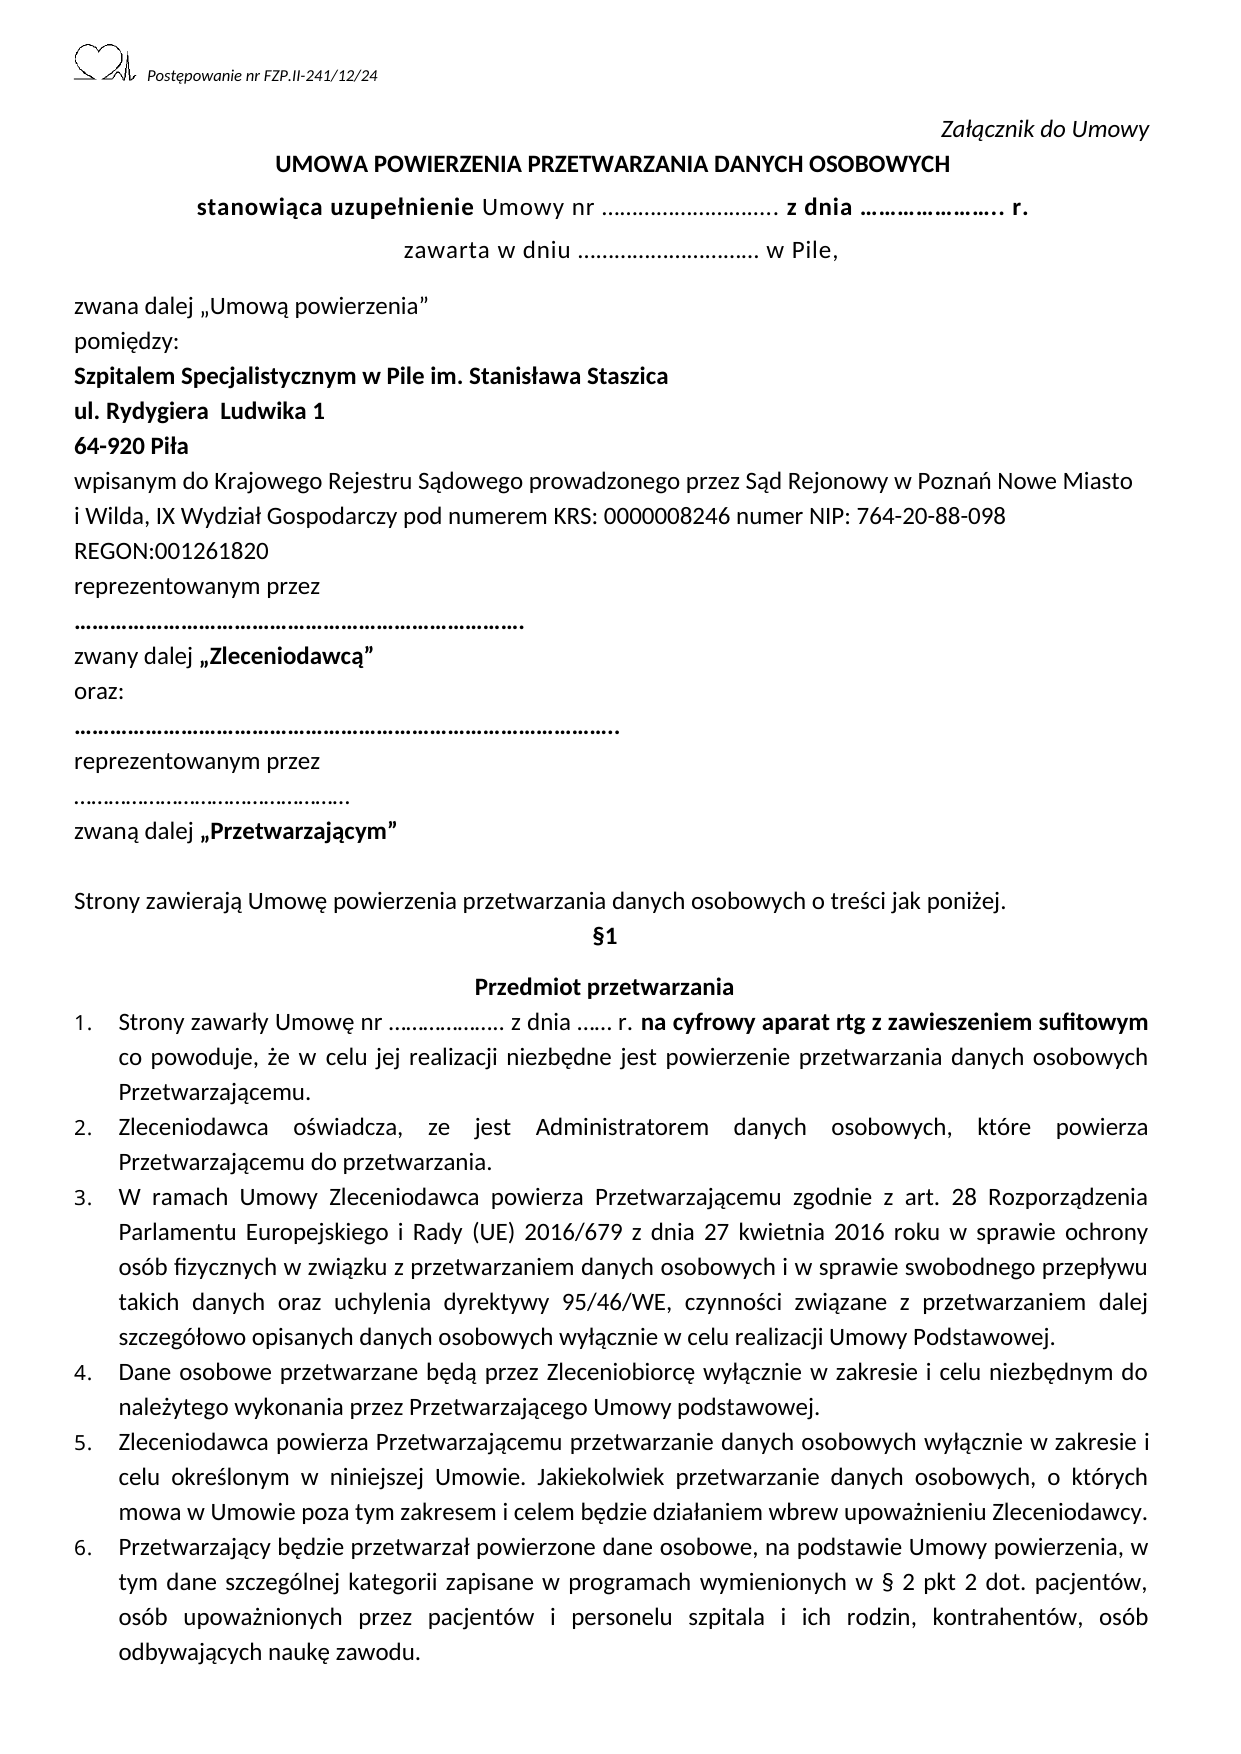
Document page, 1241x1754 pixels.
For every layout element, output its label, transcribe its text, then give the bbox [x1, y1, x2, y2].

text UMOWA POWIERZENIA PRZETWARZANIA DANYCH OSOBOWYCH [74, 148, 1152, 179]
text wpisanym do Krajowego Rejestru Sądowego prowadzonego przez Sąd Rejonowy w Poznań Nowe Miasto i Wilda, IX Wydział Gospodarczy pod numerem KRS: 0000008246 numer NIP: 764-20-88-098 REGON:001261820 [74, 465, 1152, 565]
text zwaną dalej „Przetwarzającym” [74, 815, 1152, 845]
text zwany dalej „Zleceniodawcą” [74, 640, 1152, 670]
picture [73, 44, 137, 81]
text …………………………………………………………………. [74, 605, 1152, 635]
text Strony zawierają Umowę powierzenia przetwarzania danych osobowych o treści jak poniżej. [74, 885, 1152, 915]
text §1 [74, 920, 1135, 950]
text 64-920 Piła [74, 430, 1152, 460]
text ………………………………………… [74, 780, 1152, 810]
list Dane osobowe przetwarzane będą przez Zleceniobiorcę wyłącznie w zakresie i celu niezbędnym do należytego wykonania przez Przetwarzającego Umowy podstawowej. [74, 1356, 1150, 1421]
text reprezentowanym przez [74, 570, 1152, 600]
text zwana dalej „Umową powierzenia” [74, 290, 1152, 320]
text Załącznik do Umowy [74, 113, 1152, 144]
text reprezentowanym przez [74, 745, 1152, 775]
text zawarta w dniu ………………………… w Pile, [91, 234, 1152, 265]
text ……………………………………………………………………………….. [74, 710, 1152, 740]
text ul. Rydygiera Ludwika 1 [74, 395, 1152, 425]
list Zleceniodawca powierza Przetwarzającemu przetwarzanie danych osobowych wyłącznie w zakresie i celu określonym w niniejszej Umowie. Jakiekolwiek przetwarzanie danych osobowych, o których mowa w Umowie poza tym zakresem i celem będzie działaniem wbrew upoważnieniu Zleceniodawcy. [74, 1426, 1150, 1526]
text Przedmiot przetwarzania [74, 971, 1135, 1001]
list W ramach Umowy Zleceniodawca powierza Przetwarzającemu zgodnie z art. 28 Rozporządzenia Parlamentu Europejskiego i Rady (UE) 2016/679 z dnia 27 kwietnia 2016 roku w sprawie ochrony osób fizycznych w związku z przetwarzaniem danych osobowych i w sprawie swobodnego przepływu takich danych oraz uchylenia dyrektywy 95/46/WE, czynności związane z przetwarzaniem dalej szczegółowo opisanych danych osobowych wyłącznie w celu realizacji Umowy Podstawowej. [74, 1181, 1150, 1351]
list Przetwarzający będzie przetwarzał powierzone dane osobowe, na podstawie Umowy powierzenia, w tym dane szczególnej kategorii zapisane w programach wymienionych w § 2 pkt 2 dot. pacjentów, osób upoważnionych przez pacjentów i personelu szpitala i ich rodzin, kontrahentów, osób odbywających naukę zawodu. [74, 1531, 1150, 1666]
list Zleceniodawca oświadcza, ze jest Administratorem danych osobowych, które powierza Przetwarzającemu do przetwarzania. [74, 1111, 1150, 1176]
list Strony zawarły Umowę nr ……………….. z dnia …… r. na cyfrowy aparat rtg z zawieszeniem sufitowym co powoduje, że w celu jej realizacji niezbędne jest powierzenie przetwarzania danych osobowych Przetwarzającemu. [74, 1006, 1150, 1106]
text pomiędzy: [74, 325, 1152, 355]
text Szpitalem Specjalistycznym w Pile im. Stanisława Staszica [74, 360, 1152, 390]
text stanowiąca uzupełnienie Umowy nr ……………………….. z dnia ………………….. r. [74, 191, 1152, 222]
text oraz: [74, 675, 1152, 705]
